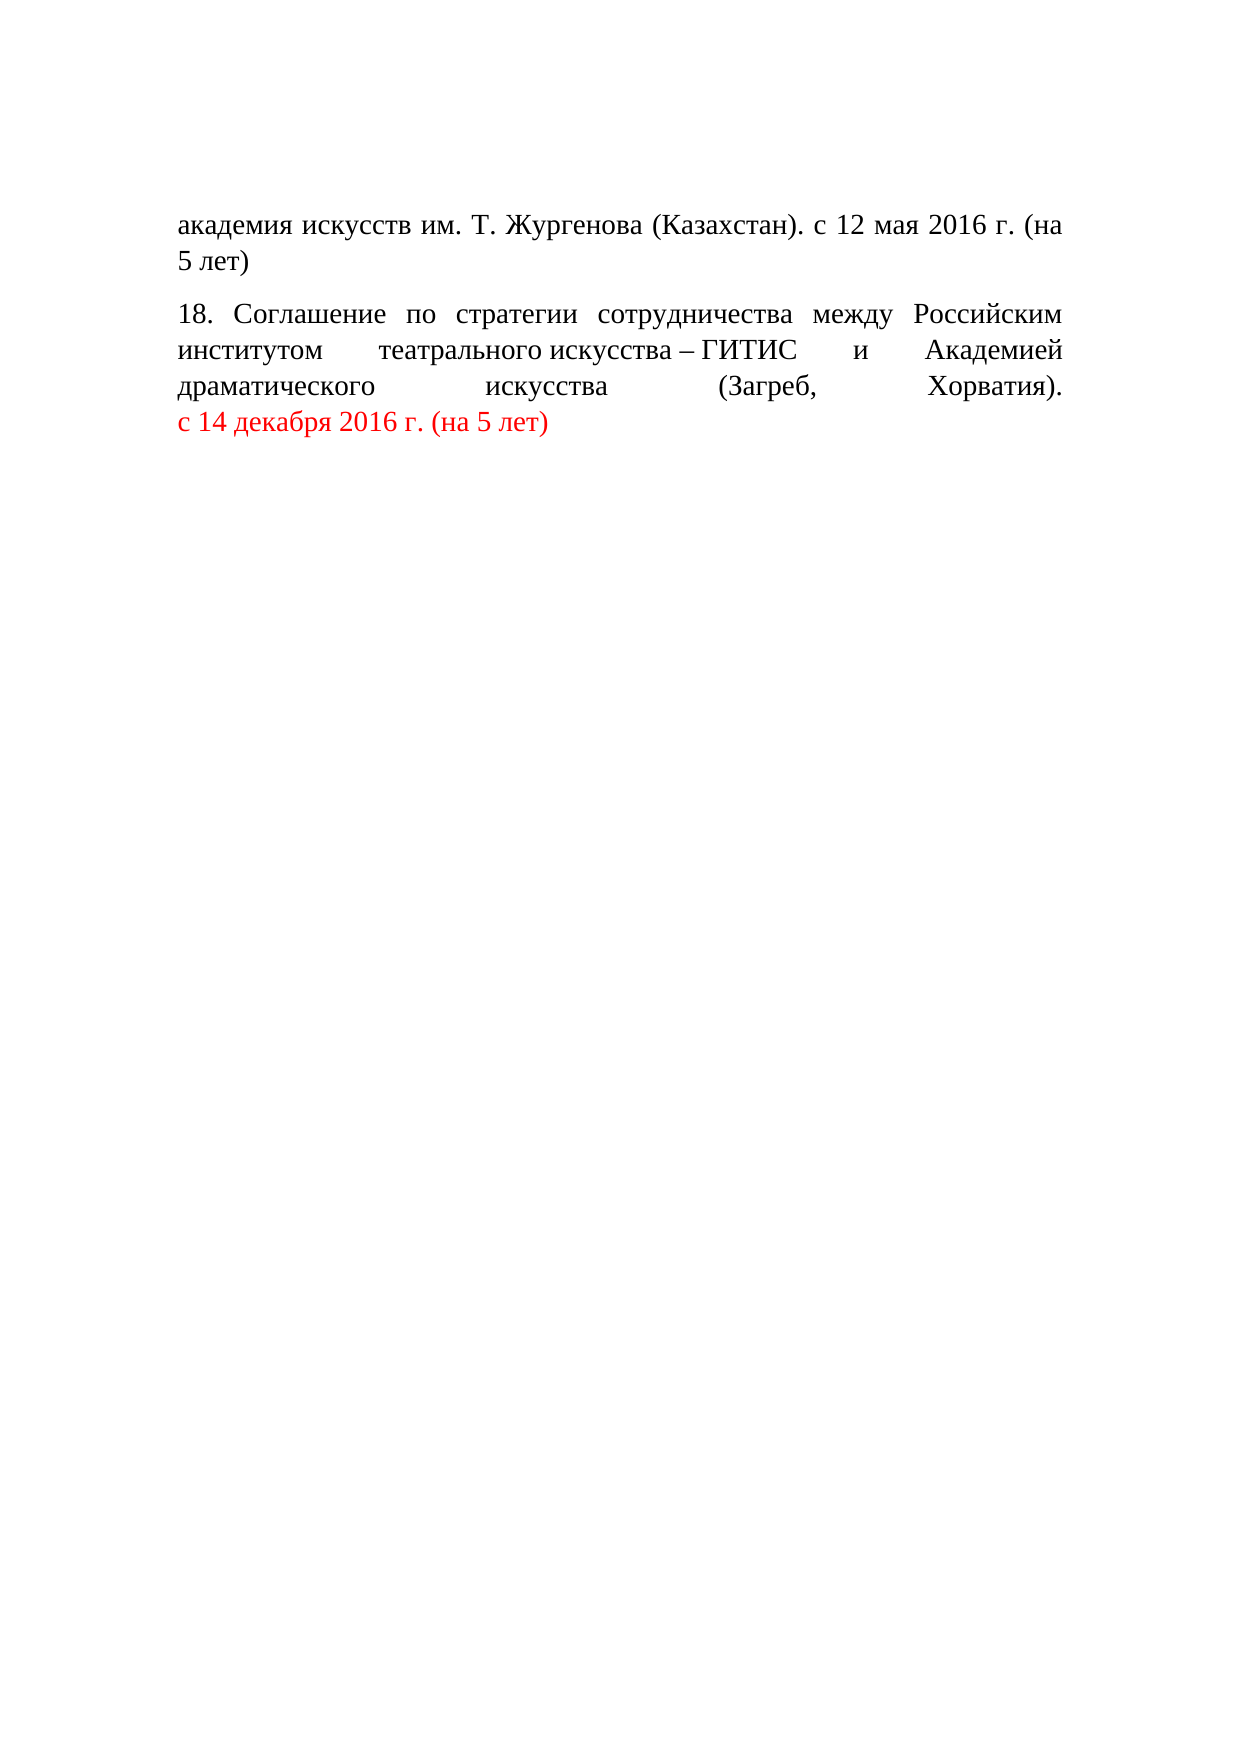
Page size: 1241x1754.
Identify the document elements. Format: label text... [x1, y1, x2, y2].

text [177, 207, 1063, 276]
text 18. Соглашение по стратегии сотрудничества между Российским институтом театрального искусства – ГИТИС и Академией драматического искусства (Загреб, Хорватия). с 14 декабря 2016 г. (на 5 лет) [177, 296, 1063, 438]
